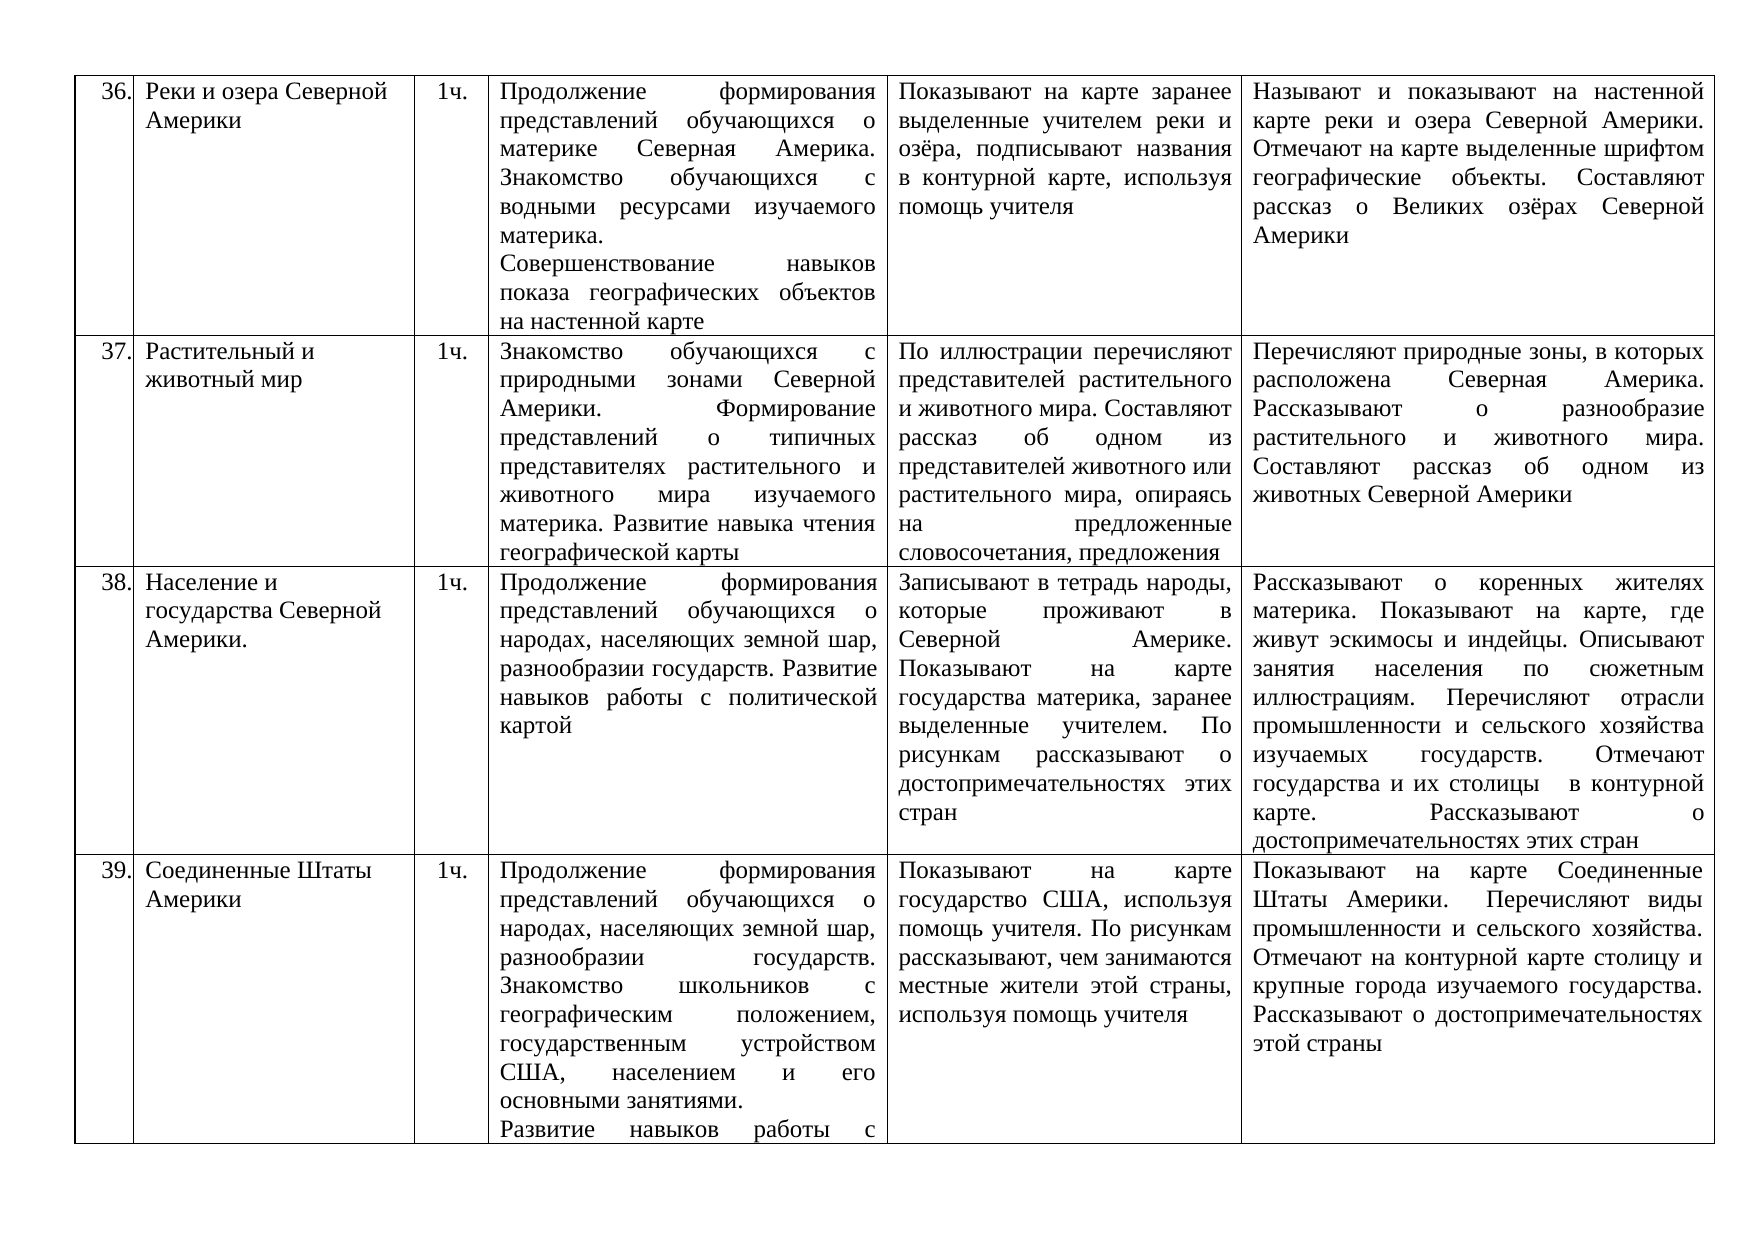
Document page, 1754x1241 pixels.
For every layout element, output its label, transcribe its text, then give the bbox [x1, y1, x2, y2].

table_cell 1ч. [415, 567, 488, 854]
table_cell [134, 855, 414, 1143]
table_cell 1ч. [415, 76, 488, 335]
table_cell 1ч. [415, 336, 488, 566]
table_cell 1ч. [415, 855, 488, 1143]
table_cell Растительный и животный мир [134, 336, 414, 566]
table_cell Население и государства Северной Америки. [134, 567, 414, 854]
table_cell Называют и показывают на настенной карте реки и озера Северной Америки. Отмечают на карте выделенные шрифтом географические объекты. Составляют рассказ о Великих озёрах Северной Америки [1242, 76, 1714, 335]
table_cell [76, 855, 133, 1143]
table_cell Продолжение формирования представлений обучающихся о народах, населяющих земной шар, разнообразии государств. Развитие навыков работы с политической картой [489, 567, 887, 854]
table_cell Продолжение формирования представлений обучающихся о материке Северная Америка. Знакомство обучающихся с водными ресурсами изучаемого материка. Совершенствование навыков показа географических объектов на настенной карте [489, 76, 887, 335]
table_cell Записывают в тетрадь народы, которые проживают в Северной Америке. Показывают на карте государства материка, заранее выделенные учителем. По рисункам рассказывают о достопримечательностях этих стран [888, 567, 1241, 854]
table_cell Знакомство обучающихся с природными зонами Северной Америки. Формирование представлений о типичных представителях растительного и животного мира изучаемого материка. Развитие навыка чтения географической карты [489, 336, 887, 566]
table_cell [489, 855, 887, 1143]
table_cell Показывают на карте заранее выделенные учителем реки и озёра, подписывают названия в контурной карте, используя помощь учителя [888, 76, 1241, 335]
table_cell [888, 855, 1241, 1143]
table_cell Рассказывают о коренных жителях материка. Показывают на карте, где живут эскимосы и индейцы. Описывают занятия населения по сюжетным иллюстрациям. Перечисляют отрасли промышленности и сельского хозяйства изучаемых государств. Отмечают государства и их столицы в контурной карте. Рассказывают о достопримечательностях этих стран [1242, 567, 1714, 854]
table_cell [1242, 855, 1714, 1143]
table_cell [76, 567, 133, 854]
table_cell [76, 76, 133, 335]
table_cell [76, 336, 133, 566]
table_cell Реки и озера Северной Америки [134, 76, 414, 335]
table_cell По иллюстрации перечисляют представителей растительного и животного мира. Составляют рассказ об одном из представителей животного или растительного мира, опираясь на предложенные словосочетания, предложения [888, 336, 1241, 566]
table_cell Перечисляют природные зоны, в которых расположена Северная Америка. Рассказывают о разнообразие растительного и животного мира. Составляют рассказ об одном из животных Северной Америки [1242, 336, 1714, 566]
